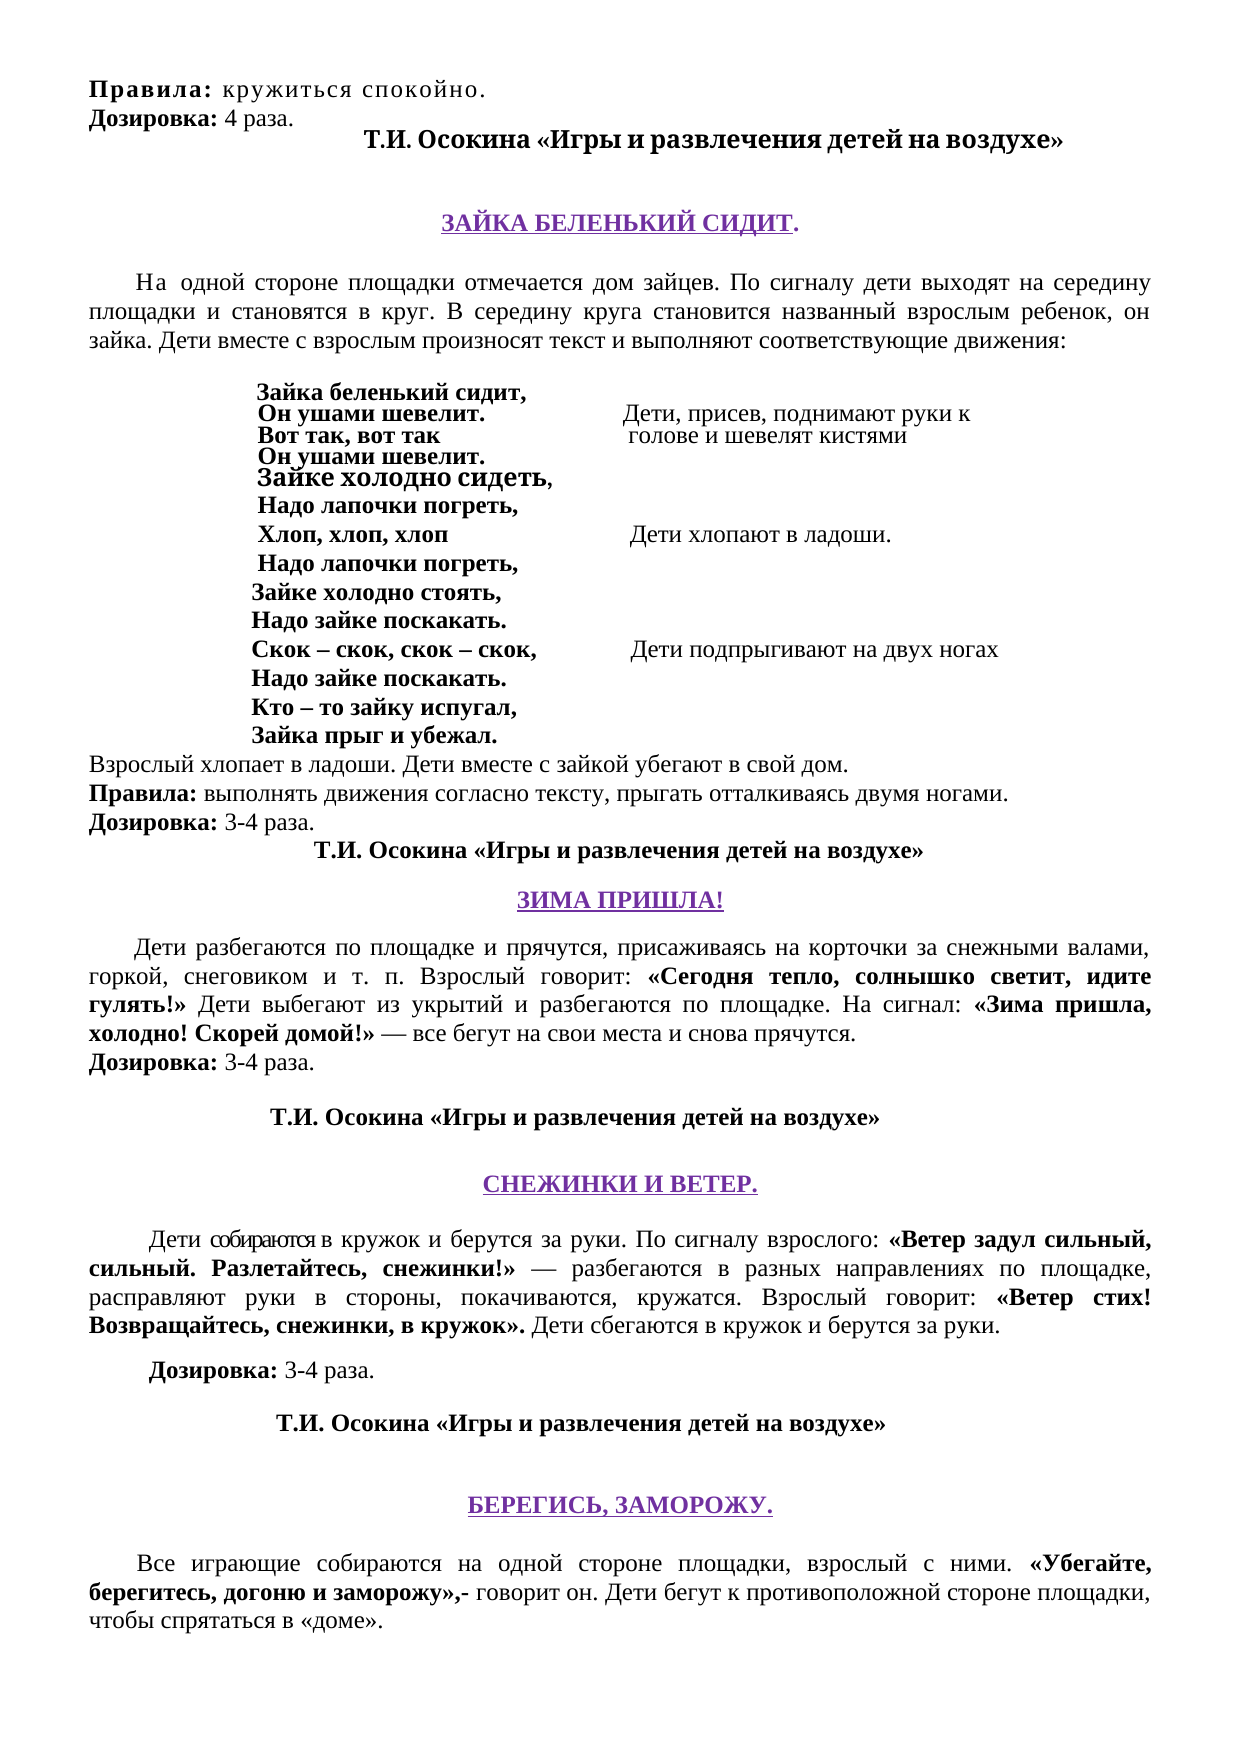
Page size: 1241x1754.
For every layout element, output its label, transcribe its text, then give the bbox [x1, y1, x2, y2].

text БЕРЕГИСЬ, ЗАМОРОЖУ. [89, 1491, 1152, 1519]
text Хлоп, хлоп, хлоп Дети хлопают в ладоши. [251, 519, 1152, 548]
text Кто – то зайку испугал, [251, 692, 1152, 721]
text Надо лапочки погреть, [251, 491, 1152, 519]
text Зайке холодно стоять, [251, 577, 1152, 606]
text На одной стороне площадки отмечается дом зайцев. По сигналу дети выходят на середину площадки и становятся в круг. В середину круга становится названный взрослым ребенок, он зайка. Дети вместе с взрослым произносят текст и выполняют соответствующие движения: [89, 267, 1152, 353]
text СНЕЖИНКИ И ВЕТЕР. [89, 1169, 1152, 1198]
text Правила: выполнять движения согласно тексту, прыгать отталкиваясь двумя ногами. [89, 778, 1152, 807]
text Т.И. Осокина «Игры и развлечения детей на воздухе» [89, 131, 1152, 153]
text Правила: кружиться спокойно. [89, 74, 1152, 103]
text ЗАЙКА БЕЛЕНЬКИЙ СИДИТ. [89, 208, 1152, 236]
text Зайка беленький сидит, [244, 383, 984, 405]
text Дозировка: 3-4 раза. [89, 1047, 1152, 1076]
text ЗИМА ПРИШЛА! [89, 885, 1152, 914]
text Зайка прыг и убежал. [232, 721, 1152, 749]
text Надо зайке поскакать. [251, 663, 1152, 692]
text Взрослый хлопает в ладоши. Дети вместе с зайкой убегают в свой дом. [89, 749, 1152, 778]
text Вот так, вот так голове и шевелят кистями [251, 426, 1152, 448]
text Он ушами шевелит. Дети, присев, поднимают руки к [636, 405, 1157, 426]
text Т.И. Осокина «Игры и развлечения детей на воздухе» [89, 836, 1181, 864]
text Скок – скок, скок – скок, Дети подпрыгивают на двух ногах [251, 634, 1152, 663]
text Дети разбегаются по площадке и прячутся, присаживаясь на корточки за снежными валами, горкой, снеговиком и т. п. Взрослый говорит: «Сегодня тепло, солнышко светит, идите гулять!» Дети выбегают из укрытий и разбегаются по площадке. На сигнал: «Зима пришла, холодно! Скорей домой!» — все бегут на свои места и снова прячутся. [89, 932, 1152, 1047]
text Дозировка: 3-4 раза. [89, 1361, 1152, 1383]
text Дозировка: 4 раза. [89, 103, 1152, 131]
text Он ушами шевелит. [251, 448, 984, 469]
text Он ушами шевелит. Дети, присев, поднимают руки к [251, 405, 628, 426]
text Надо зайке поскакать. [251, 606, 1152, 634]
text Зайке холодно сидеть, [251, 469, 984, 491]
text Надо лапочки погреть, [251, 548, 1152, 577]
text Дозировка: 3-4 раза. [89, 807, 1152, 836]
text Т.И. Осокина «Игры и развлечения детей на воздухе» [89, 1102, 1152, 1131]
text Все играющие собираются на одной стороне площадки, взрослый с ними. «Убегайте, берегитесь, догоню и заморожу»,- говорит он. Дети бегут к противоположной стороне площадки, чтобы спрятаться в «доме». [89, 1548, 1152, 1634]
text Т.И. Осокина «Игры и развлечения детей на воздухе» [89, 1408, 1148, 1437]
text Дети собираются в кружок и берутся за руки. По сигналу взрослого: «Ветер задул сильный, сильный. Разлетайтесь, снежинки!» — разбегаются в разных направлениях по площадке, расправляют руки в стороны, покачиваются, кружатся. Взрослый говорит: «Ветер стих! Возвращайтесь, снежинки, в кружок». Дети сбегаются в кружок и берутся за руки. [89, 1224, 1152, 1339]
